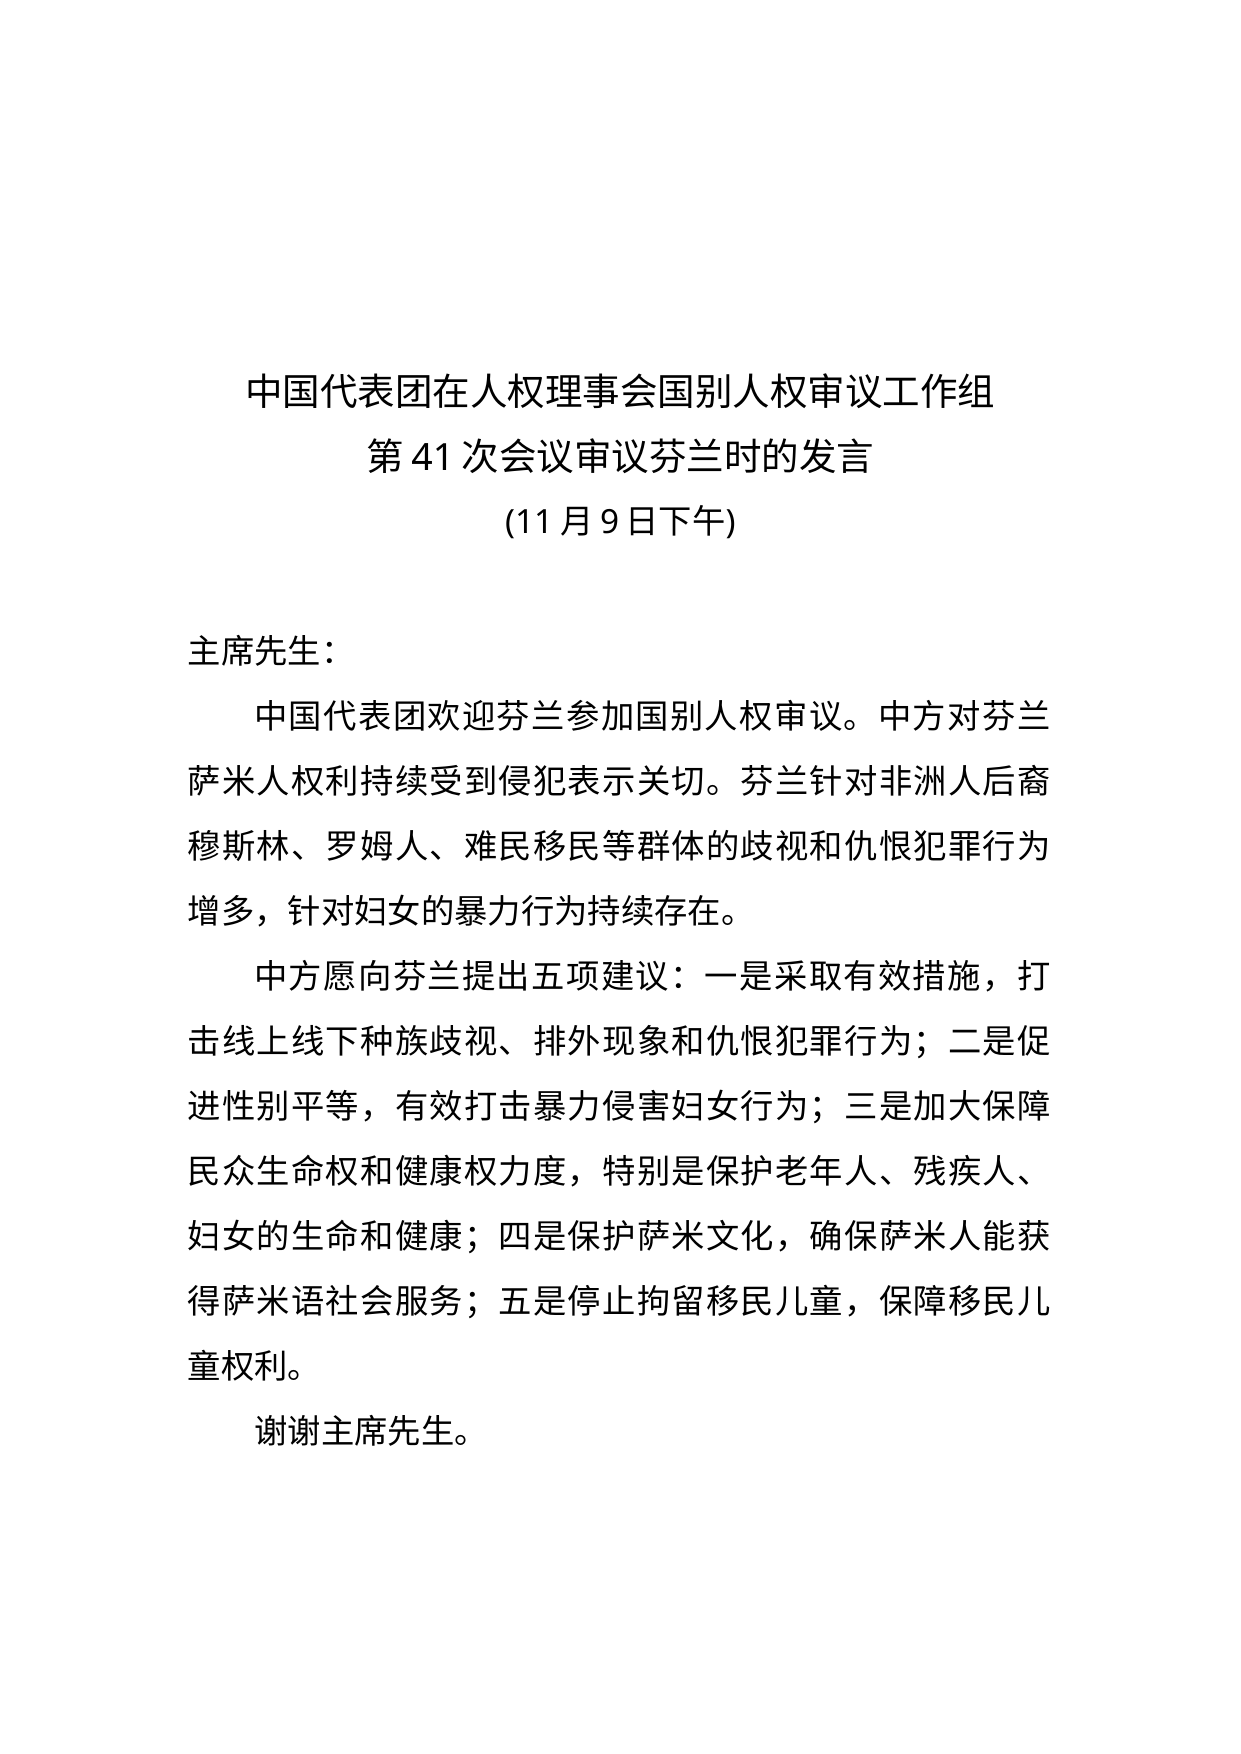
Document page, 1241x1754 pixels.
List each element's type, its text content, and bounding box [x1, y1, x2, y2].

text 谢谢主席先生。 [187, 1397, 1053, 1462]
text 中国代表团欢迎芬兰参加国别人权审议。中方对芬兰萨米人权利持续受到侵犯表示关切。芬兰针对非洲人后裔、穆斯林、罗姆人、难民移民等群体的歧视和仇恨犯罪行为增多，针对妇女的暴力行为持续存在。 [187, 682, 1053, 942]
text 主席先生： [187, 617, 1053, 682]
text 中方愿向芬兰提出五项建议：一是采取有效措施，打击线上线下种族歧视、排外现象和仇恨犯罪行为；二是促进性别平等，有效打击暴力侵害妇女行为；三是加大保障民众生命权和健康权力度，特别是保护老年人、残疾人、妇女的生命和健康；四是保护萨米文化，确保萨米人能获得萨米语社会服务；五是停止拘留移民儿童，保障移民儿童权利。 [187, 942, 1053, 1397]
text 中国代表团在人权理事会国别人权审议工作组 [187, 357, 1053, 422]
text (11月9日下午) [187, 487, 1053, 552]
text 第41次会议审议芬兰时的发言 [187, 422, 1053, 487]
